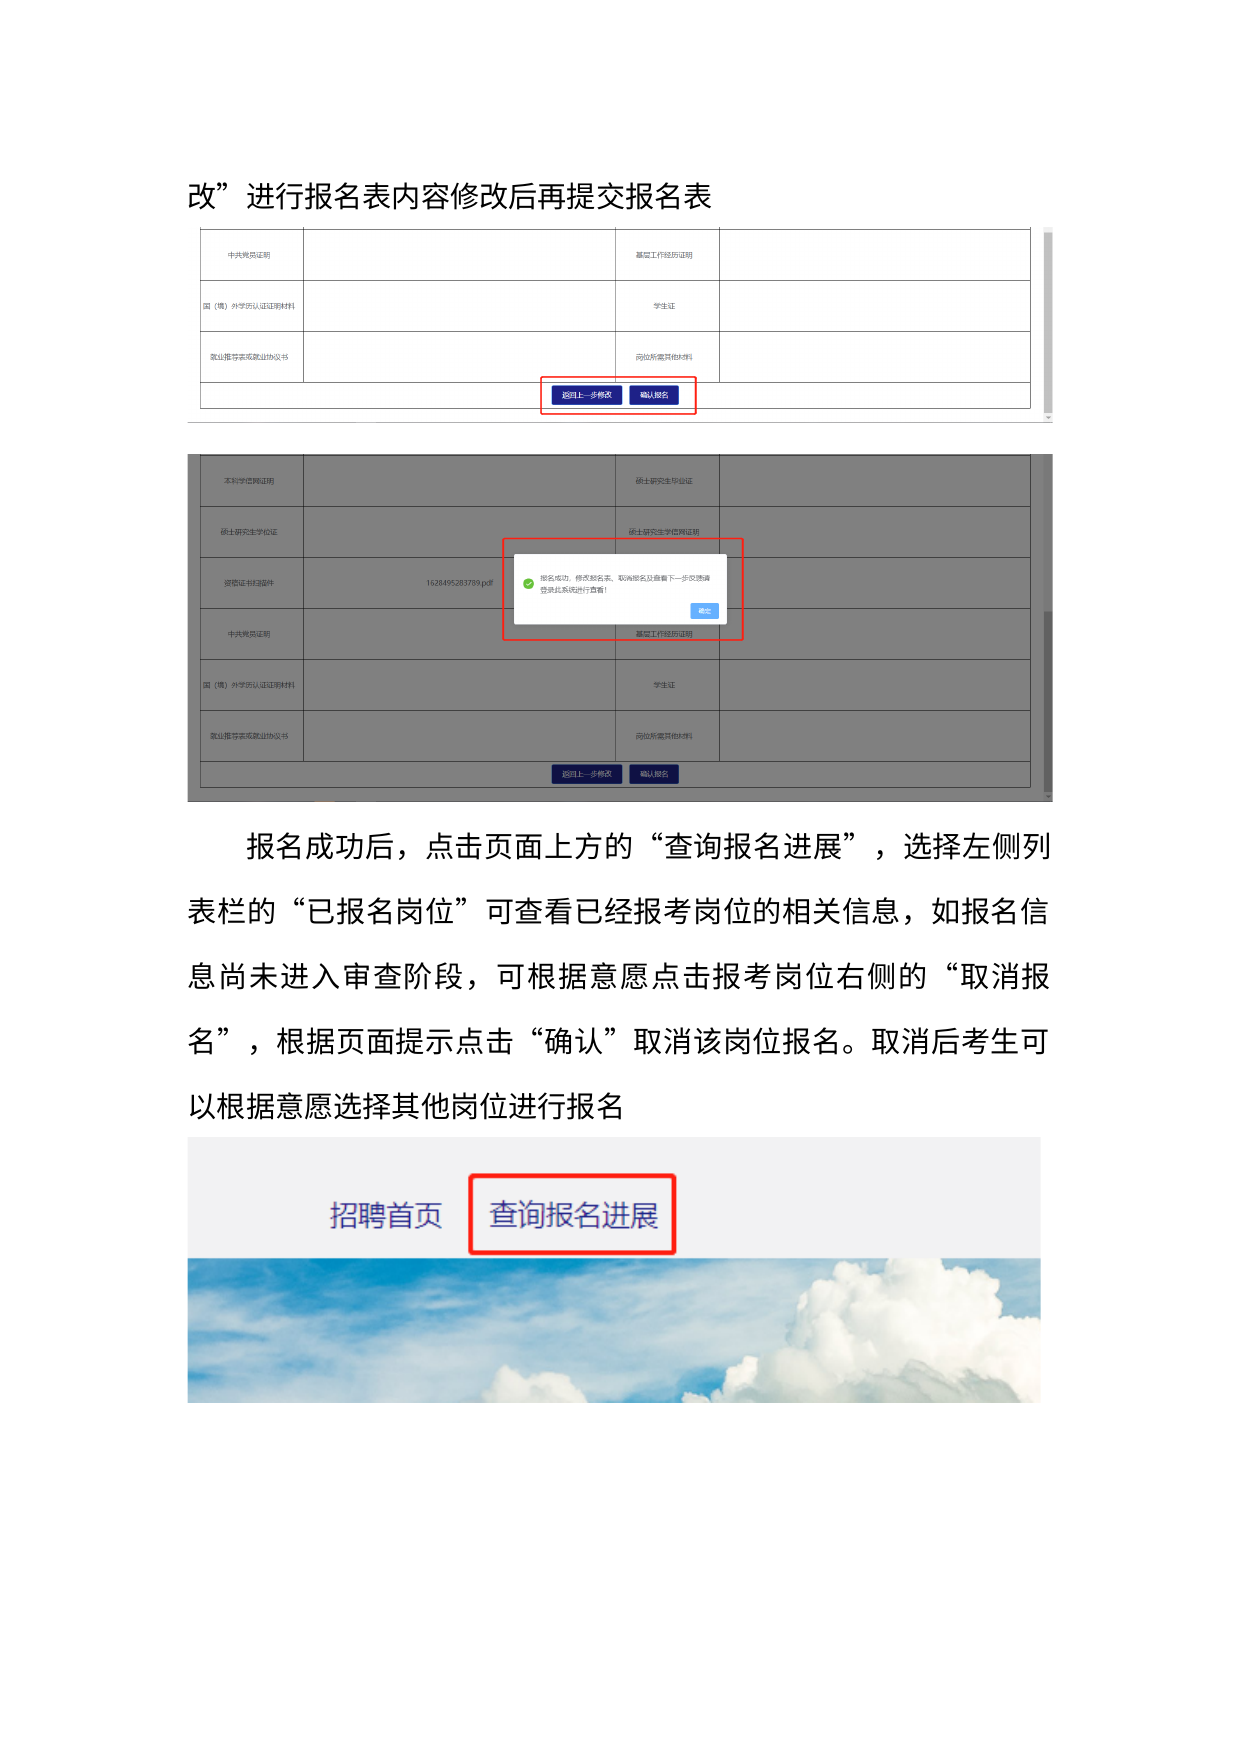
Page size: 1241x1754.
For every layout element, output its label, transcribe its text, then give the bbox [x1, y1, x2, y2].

picture [187, 1137, 1041, 1403]
text 报名成功后，点击页面上方的“查询报名进展”，选择左侧列表栏的“已报名岗位”可查看已经报考岗位的相关信息，如报名信息尚未进入审查阶段，可根据意愿点击报考岗位右侧的“取消报名”，根据页面提示点击“确认”取消该岗位报名。取消后考生可以根据意愿选择其他岗位进行报名 [187, 812, 1053, 1137]
picture [187, 227, 1053, 423]
picture [187, 454, 1053, 802]
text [187, 162, 1053, 227]
